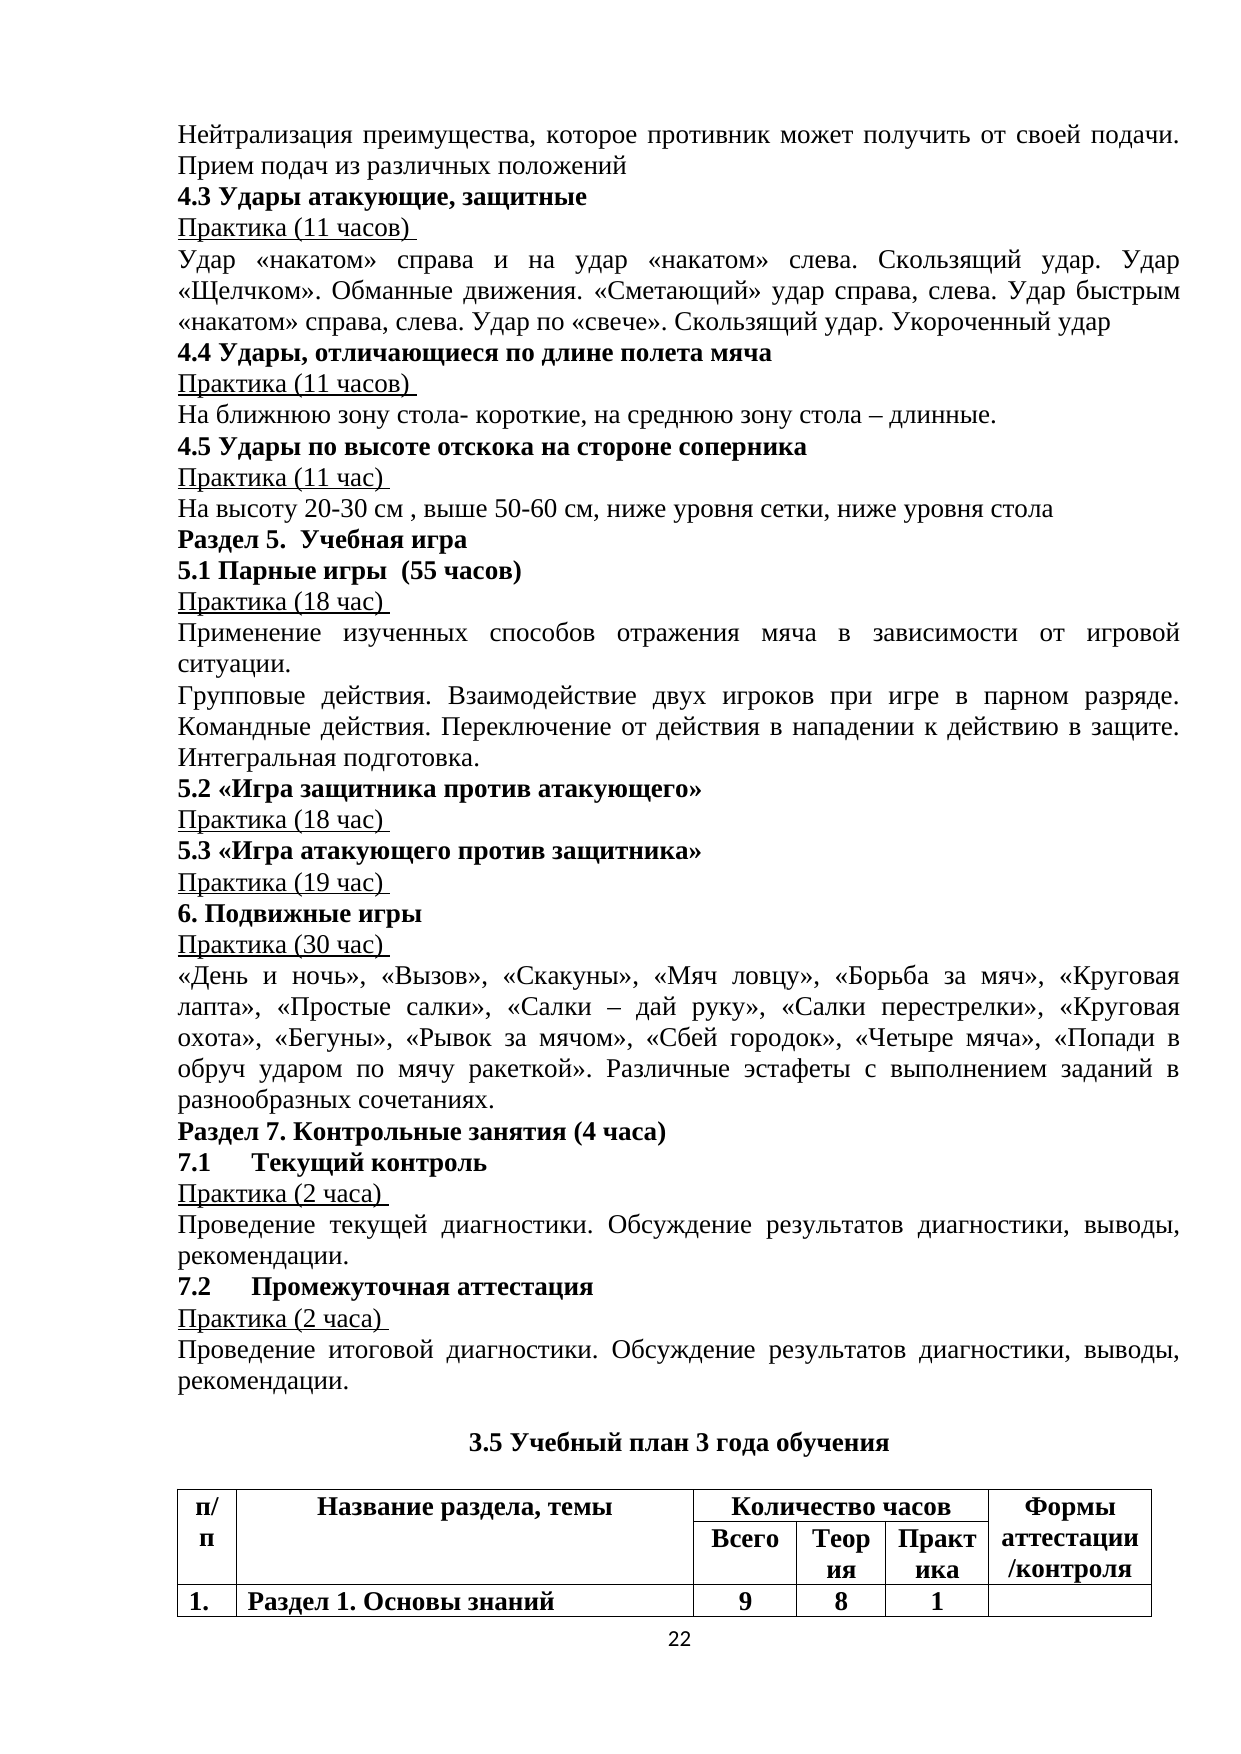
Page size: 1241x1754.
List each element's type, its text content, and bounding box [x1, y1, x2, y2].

text 6. Подвижные игры [177, 897, 1181, 928]
text «День и ночь», «Вызов», «Скакуны», «Мяч ловцу», «Борьба за мяч», «Круговая лапта», «Простые салки», «Салки – дай руку», «Салки перестрелки», «Круговая охота», «Бегуны», «Рывок за мячом», «Сбей городок», «Четыре мяча», «Попади в обруч ударом по мячу ракеткой». Различные эстафеты с выполнением заданий в разнообразных сочетаниях. [177, 959, 1181, 1115]
list Практика (2 часа) [177, 1302, 1181, 1333]
text На ближнюю зону стола- короткие, на среднюю зону стола – длинные. [177, 398, 1181, 429]
table_cell 8 [797, 1585, 885, 1616]
list 5.2 «Игра защитника против атакующего» [177, 772, 1181, 803]
text Раздел 7. Контрольные занятия (4 часа) [177, 1115, 1181, 1146]
list Проведение текущей диагностики. Обсуждение результатов диагностики, выводы, рекомендации. [177, 1208, 1181, 1271]
table_cell 9 [694, 1585, 796, 1616]
list Практика (2 часа) [177, 1177, 1181, 1208]
table_header Количество часов [694, 1490, 988, 1521]
list Проведение итоговой диагностики. Обсуждение результатов диагностики, выводы, рекомендации. [177, 1333, 1181, 1395]
text Групповые действия. Взаимодействие двух игроков при игре в парном разряде. Командные действия. Переключение от действия в нападении к действию в защите. Интегральная подготовка. [177, 679, 1181, 772]
list 4.3 Удары атакующие, защитные [177, 180, 1181, 212]
table_cell 1 [886, 1585, 988, 1616]
list 5.3 «Игра атакующего против защитника» [177, 834, 1181, 866]
list 4.4 Удары, отличающиеся по длине полета мяча [177, 336, 1181, 367]
text Практика (11 часов) [177, 212, 1181, 243]
text Применение изученных способов отражения мяча в зависимости от игровой ситуации. [177, 616, 1181, 679]
text 7.2 Промежуточная аттестация [177, 1271, 1181, 1302]
list 5.1 Парные игры (55 часов) [177, 554, 1181, 585]
table_cell Практика [886, 1522, 988, 1584]
list Практика (18 час) [177, 585, 1181, 616]
table_cell [989, 1585, 1151, 1616]
list Практика (18 час) [177, 803, 1181, 834]
text 7.1 Текущий контроль [177, 1146, 1181, 1177]
list Практика (19 час) [177, 866, 1181, 897]
table_cell 1. [178, 1585, 236, 1616]
list Практика (30 час) [177, 928, 1181, 959]
text 3.5 Учебный план 3 года обучения [177, 1426, 1181, 1457]
table_cell Раздел 1. Основы знаний [237, 1585, 693, 1616]
table_header п/п [178, 1490, 236, 1584]
text Раздел 5. Учебная игра [177, 523, 1181, 554]
table_cell Теория [797, 1522, 885, 1584]
list Практика (11 часов) [177, 367, 1181, 398]
list 4.5 Удары по высоте отскока на стороне соперника [177, 429, 1181, 461]
text Удар «накатом» справа и на удар «накатом» слева. Скользящий удар. Удар «Щелчком». Обманные движения. «Сметающий» удар справа, слева. Удар быстрым «накатом» справа, слева. Удар по «свече». Скользящий удар. Укороченный удар [177, 243, 1181, 336]
text Нейтрализация преимущества, которое противник может получить от своей подачи. Прием подач из различных положений [177, 118, 1181, 180]
table_header Формы аттестации/контроля [989, 1490, 1151, 1584]
table_header Название раздела, темы [237, 1490, 693, 1584]
list Практика (11 час) [177, 461, 1181, 492]
list На высоту 20-30 см , выше 50-60 см, ниже уровня сетки, ниже уровня стола [177, 492, 1181, 523]
table_cell Всего [694, 1522, 796, 1584]
